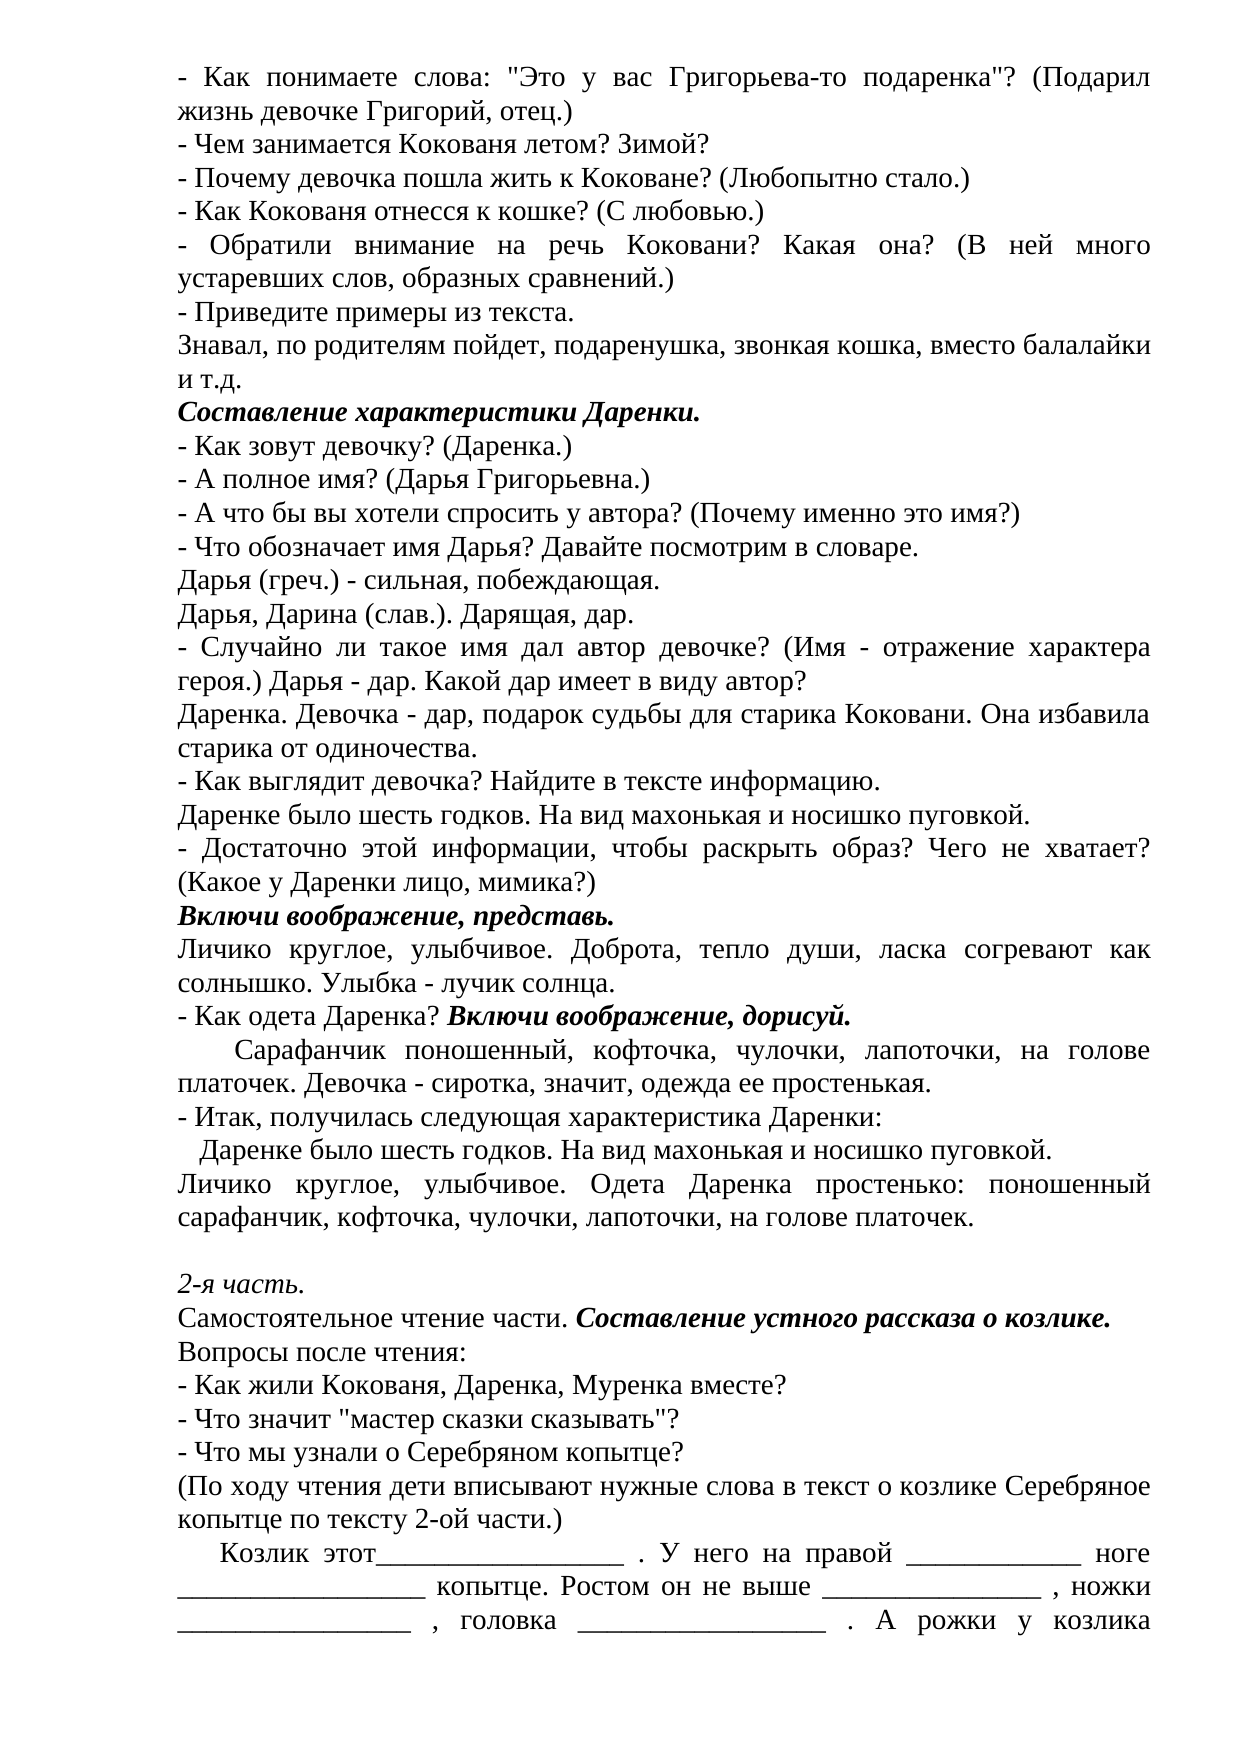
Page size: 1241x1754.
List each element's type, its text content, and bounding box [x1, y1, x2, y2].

text - А полное имя? (Дарья Григорьевна.) [177, 462, 1152, 495]
text Даренка. Девочка - дар, подарок судьбы для старика Коковани. Она избавила старика от одиночества. [177, 696, 1152, 763]
text Составление характеристики Даренки. [177, 394, 1152, 428]
text - Что обозначает имя Дарья? Давайте посмотрим в словаре. [177, 529, 1152, 562]
text - Итак, получилась следующая характеристика Даренки: [177, 1099, 1152, 1132]
text Дарья (греч.) - сильная, побеждающая. [177, 562, 1152, 596]
text - Как зовут девочку? (Даренка.) [177, 428, 1152, 462]
text Дарья, Дарина (слав.). Дарящая, дар. [177, 596, 1152, 629]
text - Как жили Кокованя, Даренка, Муренка вместе? [177, 1367, 1152, 1401]
text Знавал, по родителям пойдет, подаренушка, звонкая кошка, вместо балалайки и т.д. [177, 327, 1152, 394]
text Личико круглое, улыбчивое. Доброта, тепло души, ласка согревают как солнышко. Улыбка - лучик солнца. [177, 931, 1152, 998]
text - Достаточно этой информации, чтобы раскрыть образ? Чего не хватает? (Какое у Даренки лицо, мимика?) [177, 831, 1152, 898]
text - Как одета Даренка? Включи воображение, дорисуй. [177, 998, 1152, 1032]
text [177, 1535, 1152, 1636]
text Включи воображение, представь. [177, 898, 1152, 931]
text - Почему девочка пошла жить к Коковане? (Любопытно стало.) [177, 160, 1152, 193]
text Сарафанчик поношенный, кофточка, чулочки, лапоточки, на голове платочек. Девочка - сиротка, значит, одежда ее простенькая. [177, 1032, 1152, 1099]
text Вопросы после чтения: [177, 1334, 1152, 1367]
text - Что значит "мастер сказки сказывать"? [177, 1401, 1152, 1434]
text - Что мы узнали о Серебряном копытце? [177, 1434, 1152, 1468]
text - Обратили внимание на речь Коковани? Какая она? (В ней много устаревших слов, образных сравнений.) [177, 227, 1152, 294]
text (По ходу чтения дети вписывают нужные слова в текст о козлике Серебряное копытце по тексту 2-ой части.) [177, 1468, 1152, 1535]
text - Случайно ли такое имя дал автор девочке? (Имя - отражение характера героя.) Дарья - дар. Какой дар имеет в виду автор? [177, 629, 1152, 696]
text - Приведите примеры из текста. [177, 294, 1152, 327]
text - Как понимаете слова: "Это у вас Григорьева-то подаренка"? (Подарил жизнь девочке Григорий, отец.) [177, 59, 1152, 126]
text 2-я часть. [177, 1267, 1152, 1300]
text Даренке было шесть годков. На вид махонькая и носишко пуговкой. [177, 797, 1152, 831]
text - Чем занимается Кокованя летом? Зимой? [177, 126, 1152, 160]
text - А что бы вы хотели спросить у автора? (Почему именно это имя?) [177, 495, 1152, 529]
text Даренке было шесть годков. На вид махонькая и носишко пуговкой. [177, 1132, 1152, 1166]
text - Как выглядит девочка? Найдите в тексте информацию. [177, 763, 1152, 797]
text Личико круглое, улыбчивое. Одета Даренка простенько: поношенный сарафанчик, кофточка, чулочки, лапоточки, на голове платочек. [177, 1166, 1152, 1233]
text - Как Кокованя отнесся к кошке? (С любовью.) [177, 193, 1152, 227]
text Самостоятельное чтение части. Составление устного рассказа о козлике. [177, 1300, 1152, 1334]
